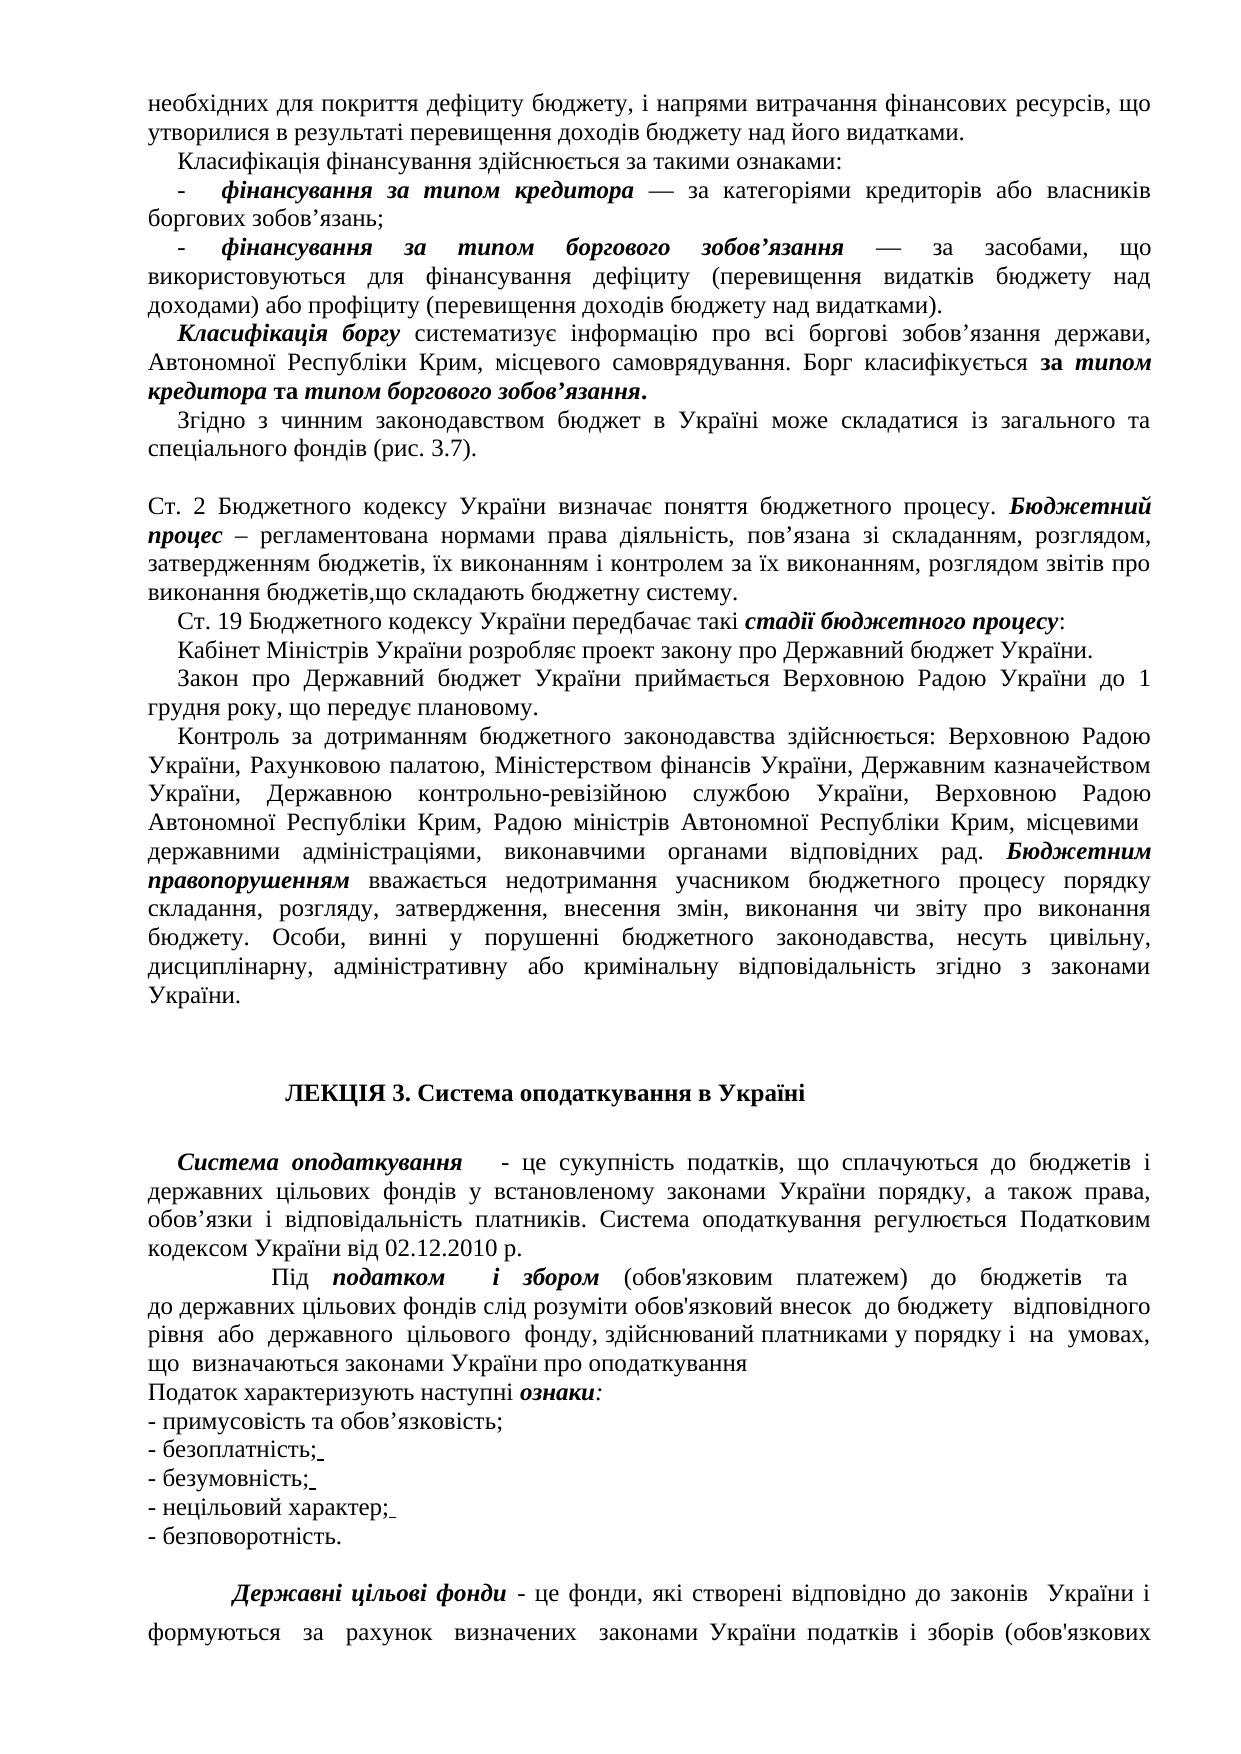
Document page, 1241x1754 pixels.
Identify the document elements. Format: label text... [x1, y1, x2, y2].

text Кабінет Міністрів України розробляє проект закону про Державний бюджет України. [148, 635, 1152, 663]
text Система оподаткування - це сукупність податків, що сплачуються до бюджетів і державних цільових фондів у встановленому законами України порядку, а також права, обов’язки і відповідальність платників. Система оподаткування регулюється Податковим кодексом України від 02.12.2010 р. [148, 1147, 1152, 1262]
text - безумовність; [148, 1463, 1152, 1492]
text Податок характеризують наступні ознаки: [148, 1377, 1152, 1406]
text Класифікація боргу систематизує інформацію про всі боргові зобов’язання держави, Автономної Республіки Крим, місцевого самоврядування. Борг класифікується за типом кредитора та типом боргового зобов’язання. [148, 318, 1152, 405]
text лекція 3. Система оподаткування в Україні [148, 1078, 1152, 1107]
text - безповоротність. [148, 1521, 1152, 1549]
text - нецільовий характер; [148, 1492, 1152, 1521]
text Згідно з чинним законодавством бюджет в Україні може складатися із загального та спеціального фондів (рис. 3.7). [148, 405, 1152, 462]
text - примусовість та обов’язковість; [148, 1406, 1152, 1434]
text Закон про Державний бюджет України приймається Верховною Радою України до 1 грудня року, що передує плановому. [148, 663, 1152, 721]
text Ст. 2 Бюджетного кодексу України визначає поняття бюджетного процесу. Бюджетний процес – регламентована нормами права діяльність, пов’язана зі складанням, розглядом, затвердженням бюджетів, їх виконанням і контролем за їх виконанням, розглядом звітів про виконання бюджетів,що складають бюджетну систему. [148, 462, 1152, 606]
text Ст. 19 Бюджетного кодексу України передбачає такі стадії бюджетного процесу: [148, 606, 1152, 635]
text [148, 1578, 1152, 1645]
text - фінансування за типом кредитора — за категоріями кредиторів або власників боргових зобов’язань; [148, 175, 1152, 232]
text Під податком і збором (обов'язковим платежем) до бюджетів та до державних цільових фондів слід розуміти обов'язковий внесок до бюджету відповідного рівня або державного цільового фонду, здійснюваний платниками у порядку і на умовах, що визначаються законами України про оподаткування [148, 1262, 1152, 1377]
text Контроль за дотриманням бюджетного законодавства здійснюється: Верховною Радою України, Рахунковою палатою, Міністерством фінансів України, Державним казначейством України, Державною контрольно-ревізійною службою України, Верховною Радою Автономної Республіки Крим, Радою міністрів Автономної Республіки Крим, місцевими державними адміністраціями, виконавчими органами відповідних рад. Бюджетним правопорушенням вважається недотримання учасником бюджетного процесу порядку складання, розгляду, затвердження, внесення змін, виконання чи звіту про виконання бюджету. Особи, винні у порушенні бюджетного законодавства, несуть цивільну, дисциплінарну, адміністративну або кримінальну відповідальність згідно з законами України. [148, 721, 1152, 1008]
text - фінансування за типом боргового зобов’язання — за засобами, що використовуються для фінансування дефіциту (перевищення видатків бюджету над доходами) або профіциту (перевищення доходів бюджету над видатками). [148, 232, 1152, 318]
text Класифікація фінансування здійснюється за такими ознаками: [148, 146, 1152, 175]
text - безоплатність; [148, 1434, 1152, 1463]
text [148, 88, 1152, 146]
